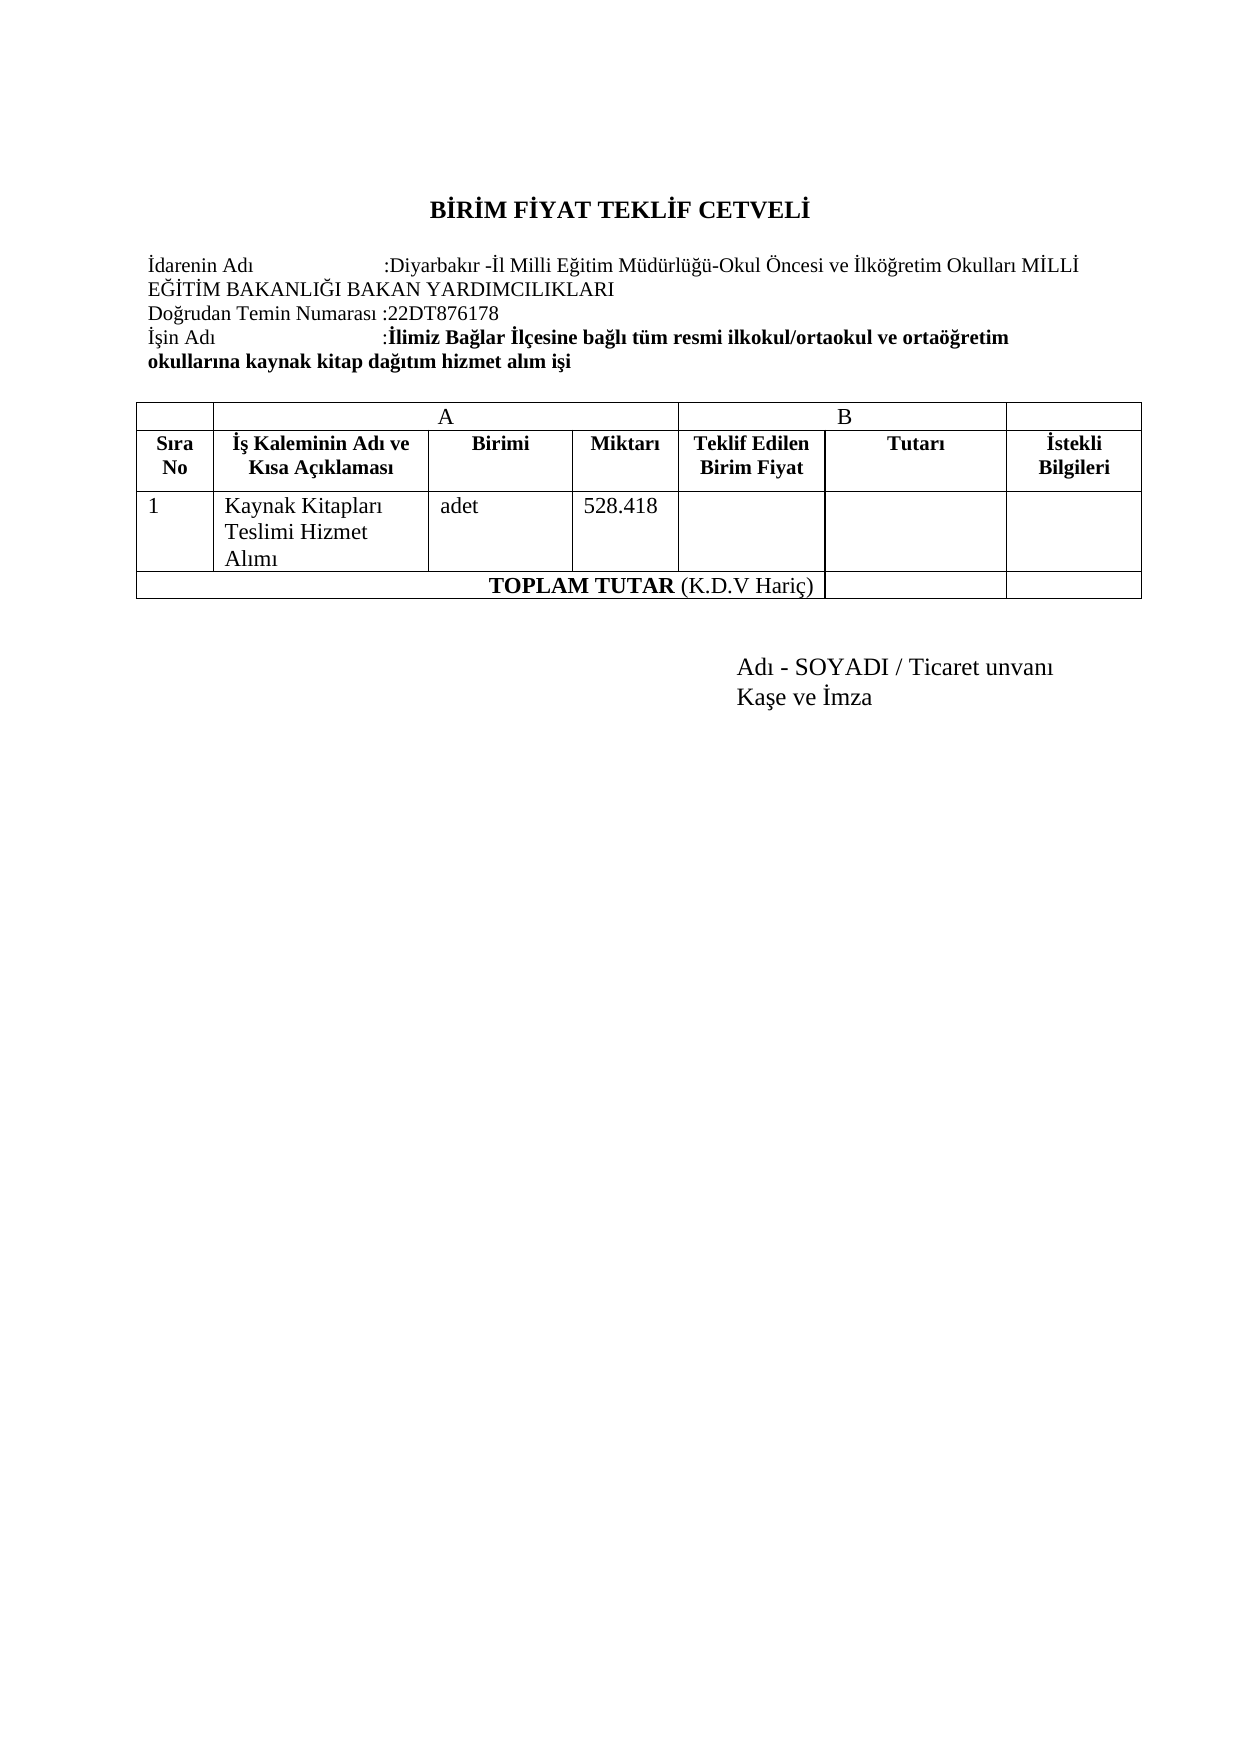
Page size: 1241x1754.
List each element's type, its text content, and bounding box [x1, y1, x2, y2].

table_cell 1 [137, 492, 213, 571]
table_cell [826, 572, 1006, 598]
table_cell [679, 492, 824, 571]
table_cell İstekli Bilgileri [1007, 431, 1141, 491]
table_header A [214, 403, 678, 429]
table_cell Birimi [429, 431, 572, 491]
text İdarenin Adı :Diyarbakır -İl Milli Eğitim Müdürlüğü-Okul Öncesi ve İlköğretim Okulları MİLLİ EĞİTİM BAKANLIĞI BAKAN YARDIMCILIKLARI [148, 253, 1093, 301]
table_cell Sıra No [137, 431, 213, 491]
table_cell TOPLAM TUTAR (K.D.V Hariç) [137, 572, 824, 598]
table_cell Kaynak Kitapları Teslimi Hizmet Alımı [214, 492, 428, 571]
text Doğrudan Temin Numarası :22DT876178 [148, 301, 1093, 325]
table_cell 528.418 [573, 492, 678, 571]
table_cell Miktarı [573, 431, 678, 491]
table_header [1007, 403, 1141, 429]
table_cell [1007, 492, 1141, 571]
table_cell Teklif Edilen Birim Fiyat [679, 431, 824, 491]
table_header B [679, 403, 1006, 429]
table_header [137, 403, 213, 429]
text İşin Adı :İlimiz Bağlar İlçesine bağlı tüm resmi ilkokul/ortaokul ve ortaöğretim okullarına kaynak kitap dağıtım hizmet alım işi [148, 325, 1093, 373]
table_cell Tutarı [826, 431, 1006, 491]
table_cell adet [429, 492, 572, 571]
table_cell Kaşe ve İmza [729, 682, 1093, 711]
table_cell [826, 492, 1006, 571]
table_header Adı - SOYADI / Ticaret unvanı [729, 652, 1093, 682]
table_cell İş Kaleminin Adı ve Kısa Açıklaması [214, 431, 428, 491]
text BİRİM FİYAT TEKLİF CETVELİ [148, 196, 1093, 224]
table_cell [1007, 572, 1141, 598]
